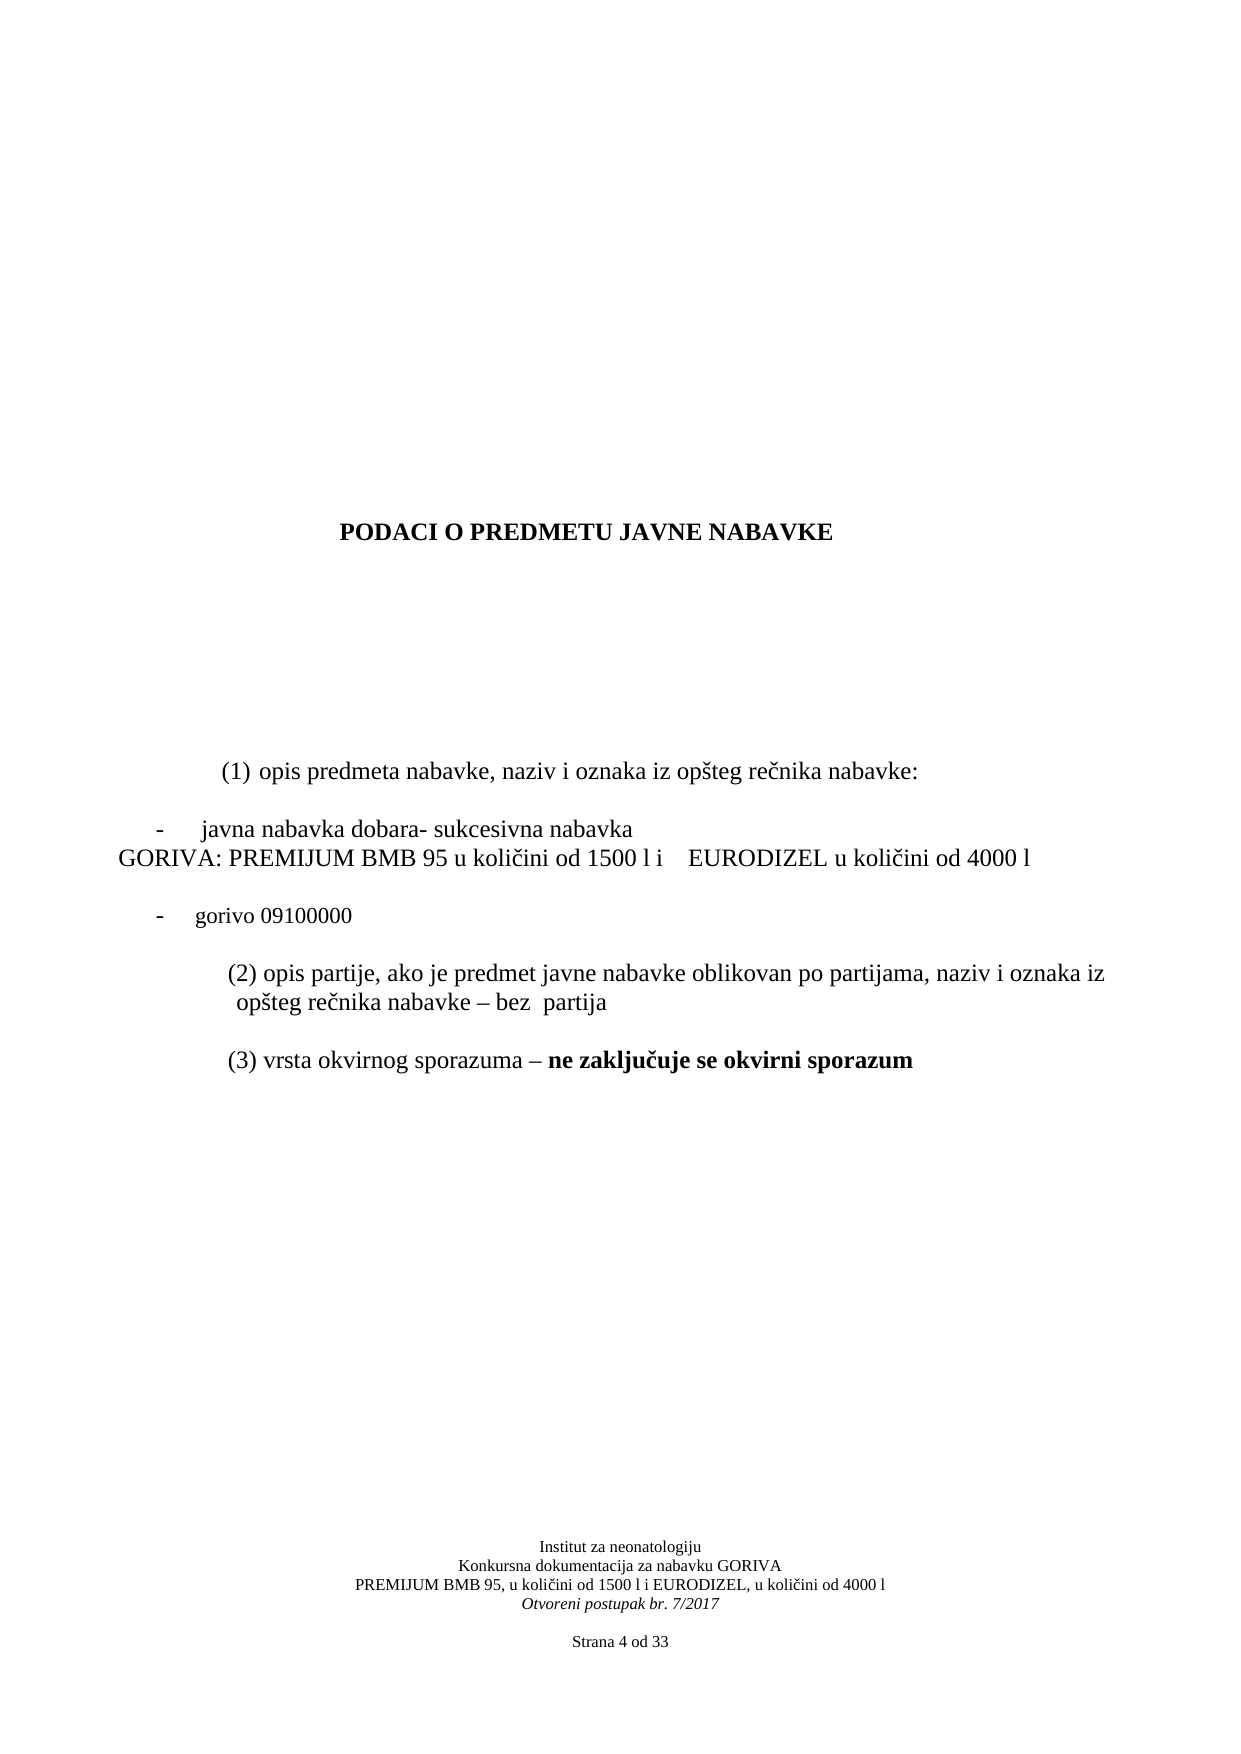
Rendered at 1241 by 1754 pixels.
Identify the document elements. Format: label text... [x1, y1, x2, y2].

text (3) vrsta okvirnog sporazuma – ne zaključuje se okvirni sporazum [146, 1045, 1122, 1074]
list opis predmeta nabavke, naziv i oznaka iz opšteg rečnika nabavke: [221, 756, 1122, 785]
text PODACI O PREDMETU JAVNE NABAVKE [266, 517, 1122, 546]
subtitle javna nabavka dobara- sukcesivna nabavka [156, 814, 1122, 843]
list gorivo 09100000 [156, 901, 1122, 929]
subtitle GORIVA: PREMIJUM BMB 95 u količini od 1500 l i EURODIZEL u količini od 4000 l [118, 843, 1122, 871]
text (2) opis partije, ako je predmet javne nabavke oblikovan po partijama, naziv i oznaka iz opšteg rečnika nabavke – bez partija [221, 958, 1122, 1016]
